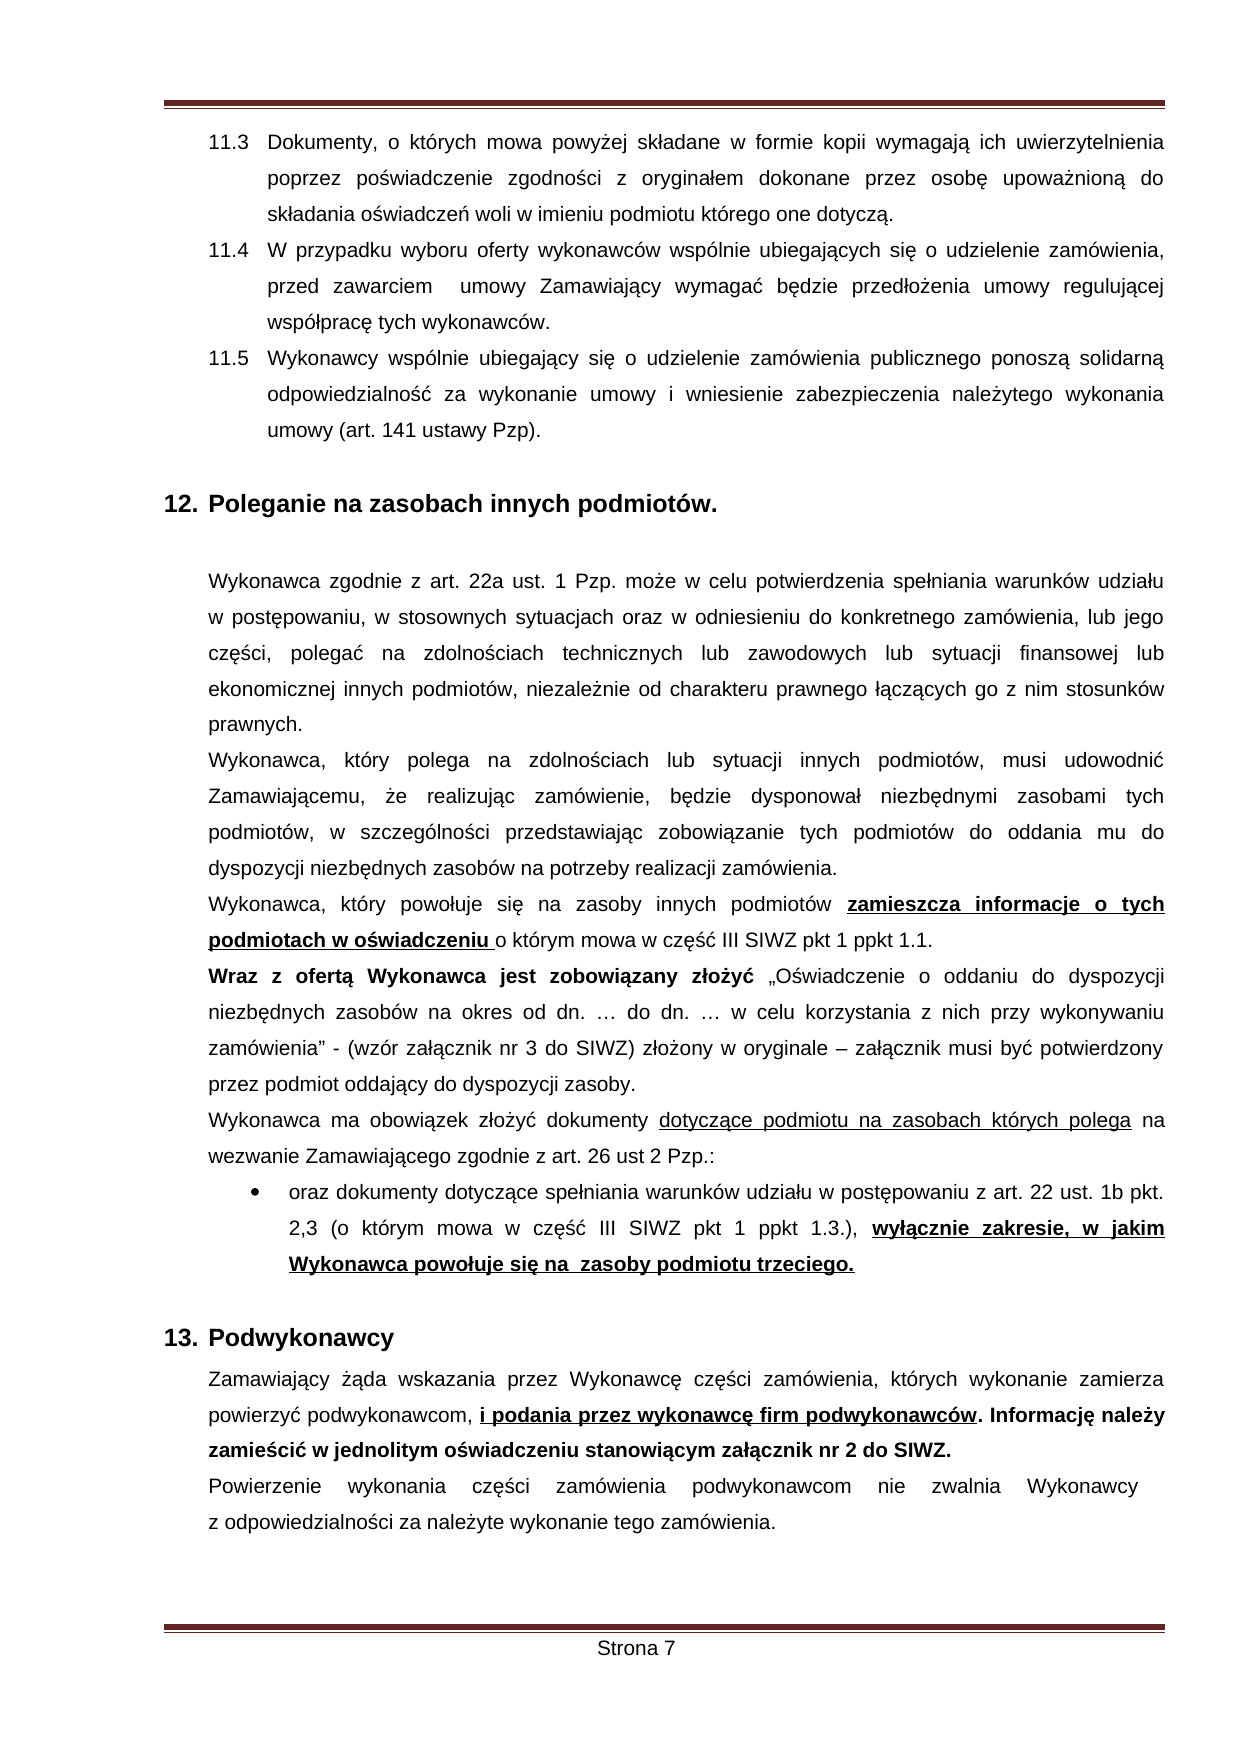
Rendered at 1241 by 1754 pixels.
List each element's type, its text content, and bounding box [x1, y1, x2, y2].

list W przypadku wyboru oferty wykonawców wspólnie ubiegających się o udzielenie zamówienia, przed zawarciem umowy Zamawiający wymagać będzie przedłożenia umowy regulującej współpracę tych wykonawców. [208, 238, 1165, 334]
text Wraz z ofertą Wykonawca jest zobowiązany złożyć „Oświadczenie o oddaniu do dyspozycji niezbędnych zasobów na okres od dn. … do dn. … w celu korzystania z nich przy wykonywaniu zamówienia” - (wzór załącznik nr 3 do SIWZ) złożony w oryginale – załącznik musi być potwierdzony przez podmiot oddający do dyspozycji zasoby. [208, 964, 1165, 1096]
list Wykonawcy wspólnie ubiegający się o udzielenie zamówienia publicznego ponoszą solidarną odpowiedzialność za wykonanie umowy i wniesienie zabezpieczenia należytego wykonania umowy (art. 141 ustawy Pzp). [208, 346, 1165, 442]
text Wykonawca zgodnie z art. 22a ust. 1 Pzp. może w celu potwierdzenia spełniania warunków udziału w postępowaniu, w stosownych sytuacjach oraz w odniesieniu do konkretnego zamówienia, lub jego części, polegać na zdolnościach technicznych lub zawodowych lub sytuacji finansowej lub ekonomicznej innych podmiotów, niezależnie od charakteru prawnego łączących go z nim stosunków prawnych. [208, 568, 1165, 736]
text Zamawiający żąda wskazania przez Wykonawcę części zamówienia, których wykonanie zamierza powierzyć podwykonawcom, i podania przez wykonawcę firm podwykonawców. Informację należy zamieścić w jednolitym oświadczeniu stanowiącym załącznik nr 2 do SIWZ. [208, 1366, 1165, 1462]
text Powierzenie wykonania części zamówienia podwykonawcom nie zwalnia Wykonawcy z odpowiedzialności za należyte wykonanie tego zamówienia. [208, 1474, 1165, 1534]
list Wykonawca, który powołuje się na zasoby innych podmiotów zamieszcza informacje o tych podmiotach w oświadczeniu o którym mowa w część III SIWZ pkt 1 ppkt 1.1. [208, 892, 1165, 952]
list Dokumenty, o których mowa powyżej składane w formie kopii wymagają ich uwierzytelnienia poprzez poświadczenie zgodności z oryginałem dokonane przez osobę upoważnioną do składania oświadczeń woli w imieniu podmiotu którego one dotyczą. [208, 130, 1165, 226]
list Wykonawca ma obowiązek złożyć dokumenty dotyczące podmiotu na zasobach których polega na wezwanie Zamawiającego zgodnie z art. 26 ust 2 Pzp.: [208, 1108, 1165, 1167]
text Wykonawca, który polega na zdolnościach lub sytuacji innych podmiotów, musi udowodnić Zamawiającemu, że realizując zamówienie, będzie dysponował niezbędnymi zasobami tych podmiotów, w szczególności przedstawiając zobowiązanie tych podmiotów do oddania mu do dyspozycji niezbędnych zasobów na potrzeby realizacji zamówienia. [208, 748, 1165, 880]
list Podwykonawcy [164, 1323, 1165, 1352]
list oraz dokumenty dotyczące spełniania warunków udziału w postępowaniu z art. 22 ust. 1b pkt. 2,3 (o którym mowa w część III SIWZ pkt 1 ppkt 1.3.), wyłącznie zakresie, w jakim Wykonawca powołuje się na zasoby podmiotu trzeciego. [251, 1179, 1165, 1275]
list Poleganie na zasobach innych podmiotów. [164, 489, 1165, 518]
